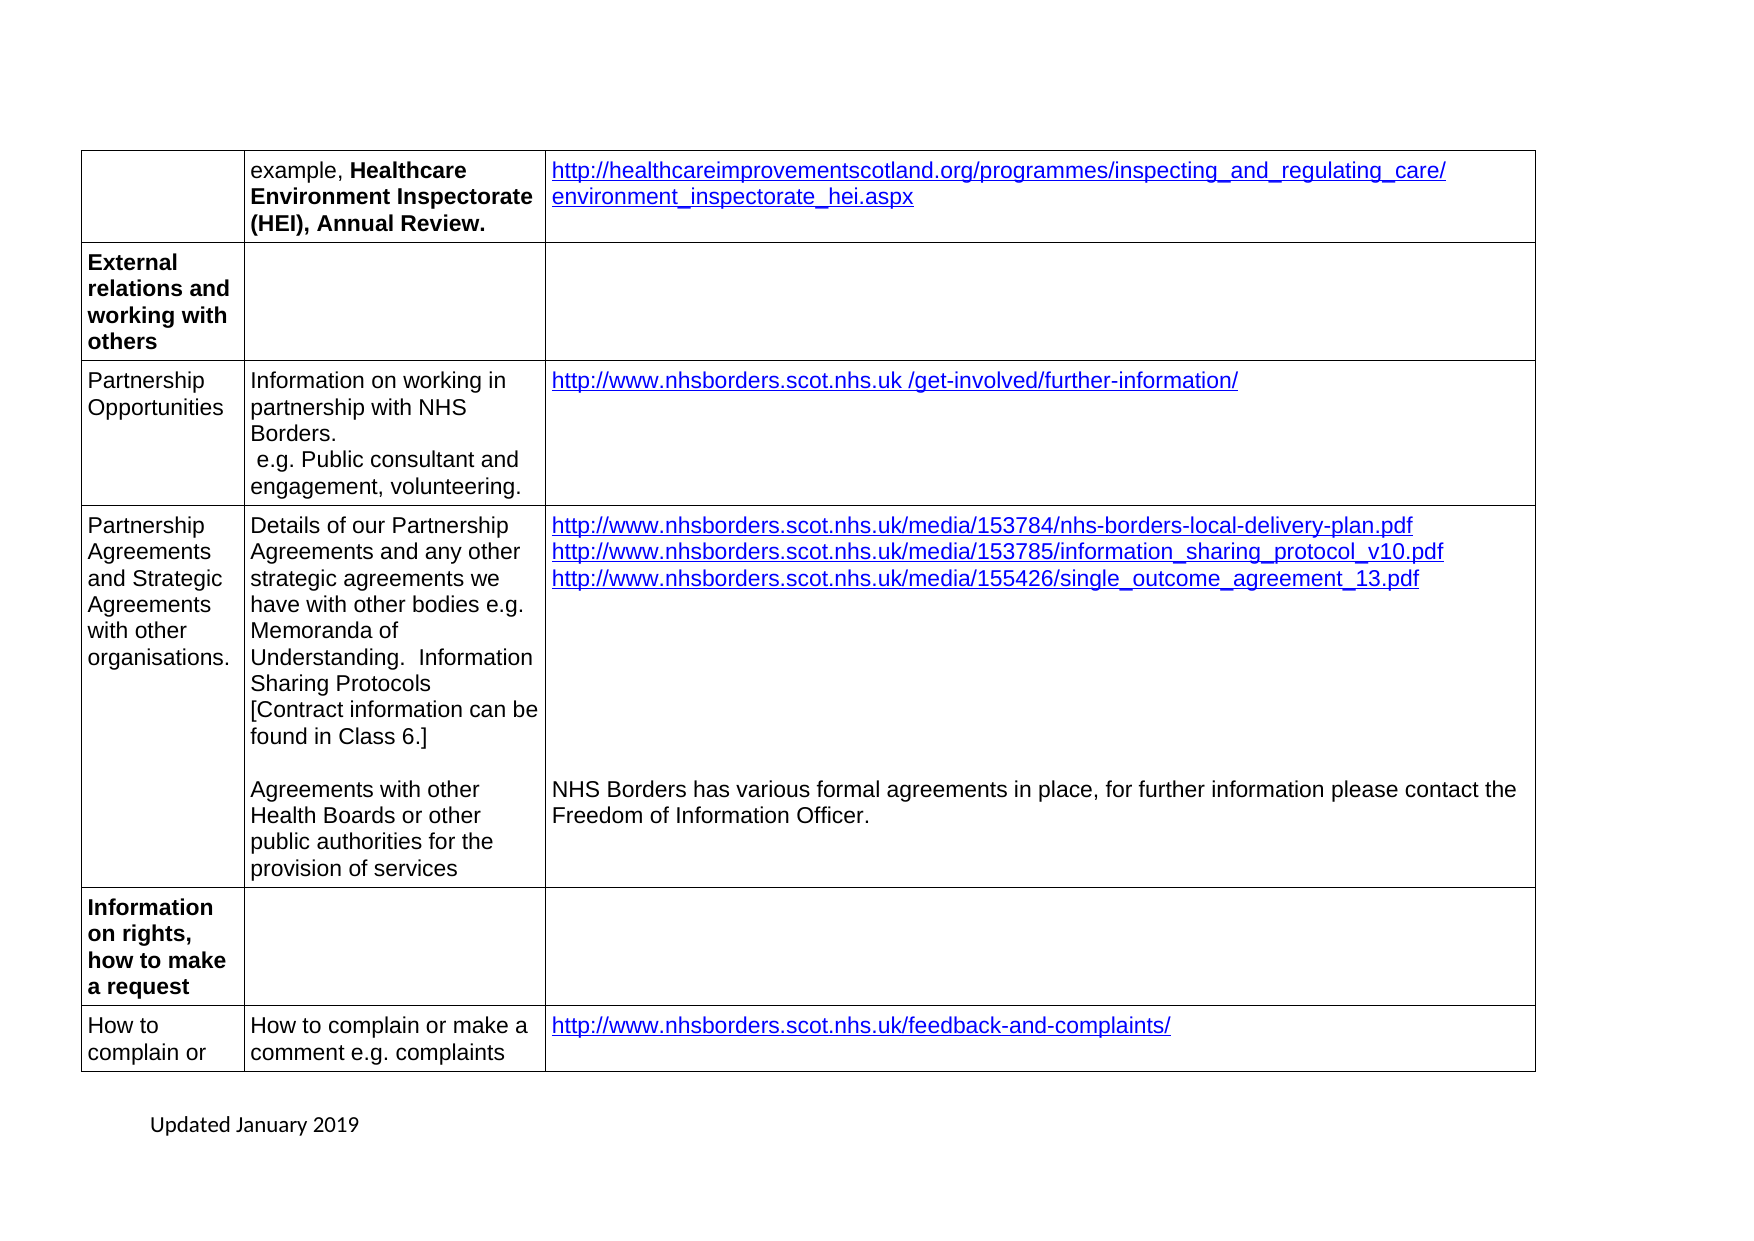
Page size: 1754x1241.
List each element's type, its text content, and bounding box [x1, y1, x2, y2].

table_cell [245, 1006, 545, 1071]
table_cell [245, 151, 545, 242]
table_cell Information on rights, how to make a request [82, 888, 244, 1005]
table_cell Information on working in partnership with NHS Borders. e.g. Public consultant and engagement, volunteering. [245, 361, 545, 505]
table_cell [546, 888, 1535, 1005]
table_cell http://www.nhsborders.scot.nhs.uk /get-involved/further-information/ [546, 361, 1535, 505]
table_cell External relations and working with others [82, 243, 244, 360]
table_cell [245, 243, 545, 360]
table_cell [245, 888, 545, 1005]
table_cell Partnership Agreements and Strategic Agreements with other organisations. [82, 506, 244, 887]
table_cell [546, 1006, 1535, 1071]
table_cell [82, 151, 244, 242]
table_cell Details of our Partnership Agreements and any other strategic agreements we have with other bodies e.g. Memoranda of Understanding. Information Sharing Protocols [Contract information can be found in Class 6.] Agreements with other Health Boards or other public authorities for the provision of services [245, 506, 545, 887]
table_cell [82, 1006, 244, 1071]
table_cell [546, 243, 1535, 360]
table_cell Partnership Opportunities [82, 361, 244, 505]
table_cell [546, 151, 1535, 242]
table_cell http://www.nhsborders.scot.nhs.uk/media/153784/nhs-borders-local-delivery-plan.pdf http://www.nhsborders.scot.nhs.uk/media/153785/information_sharing_protocol_v10.pdf http://www.nhsborders.scot.nhs.uk/media/155426/single_outcome_agreement_13.pdf NHS Borders has various formal agreements in place, for further information please contact the Freedom of Information Officer. [546, 506, 1535, 887]
